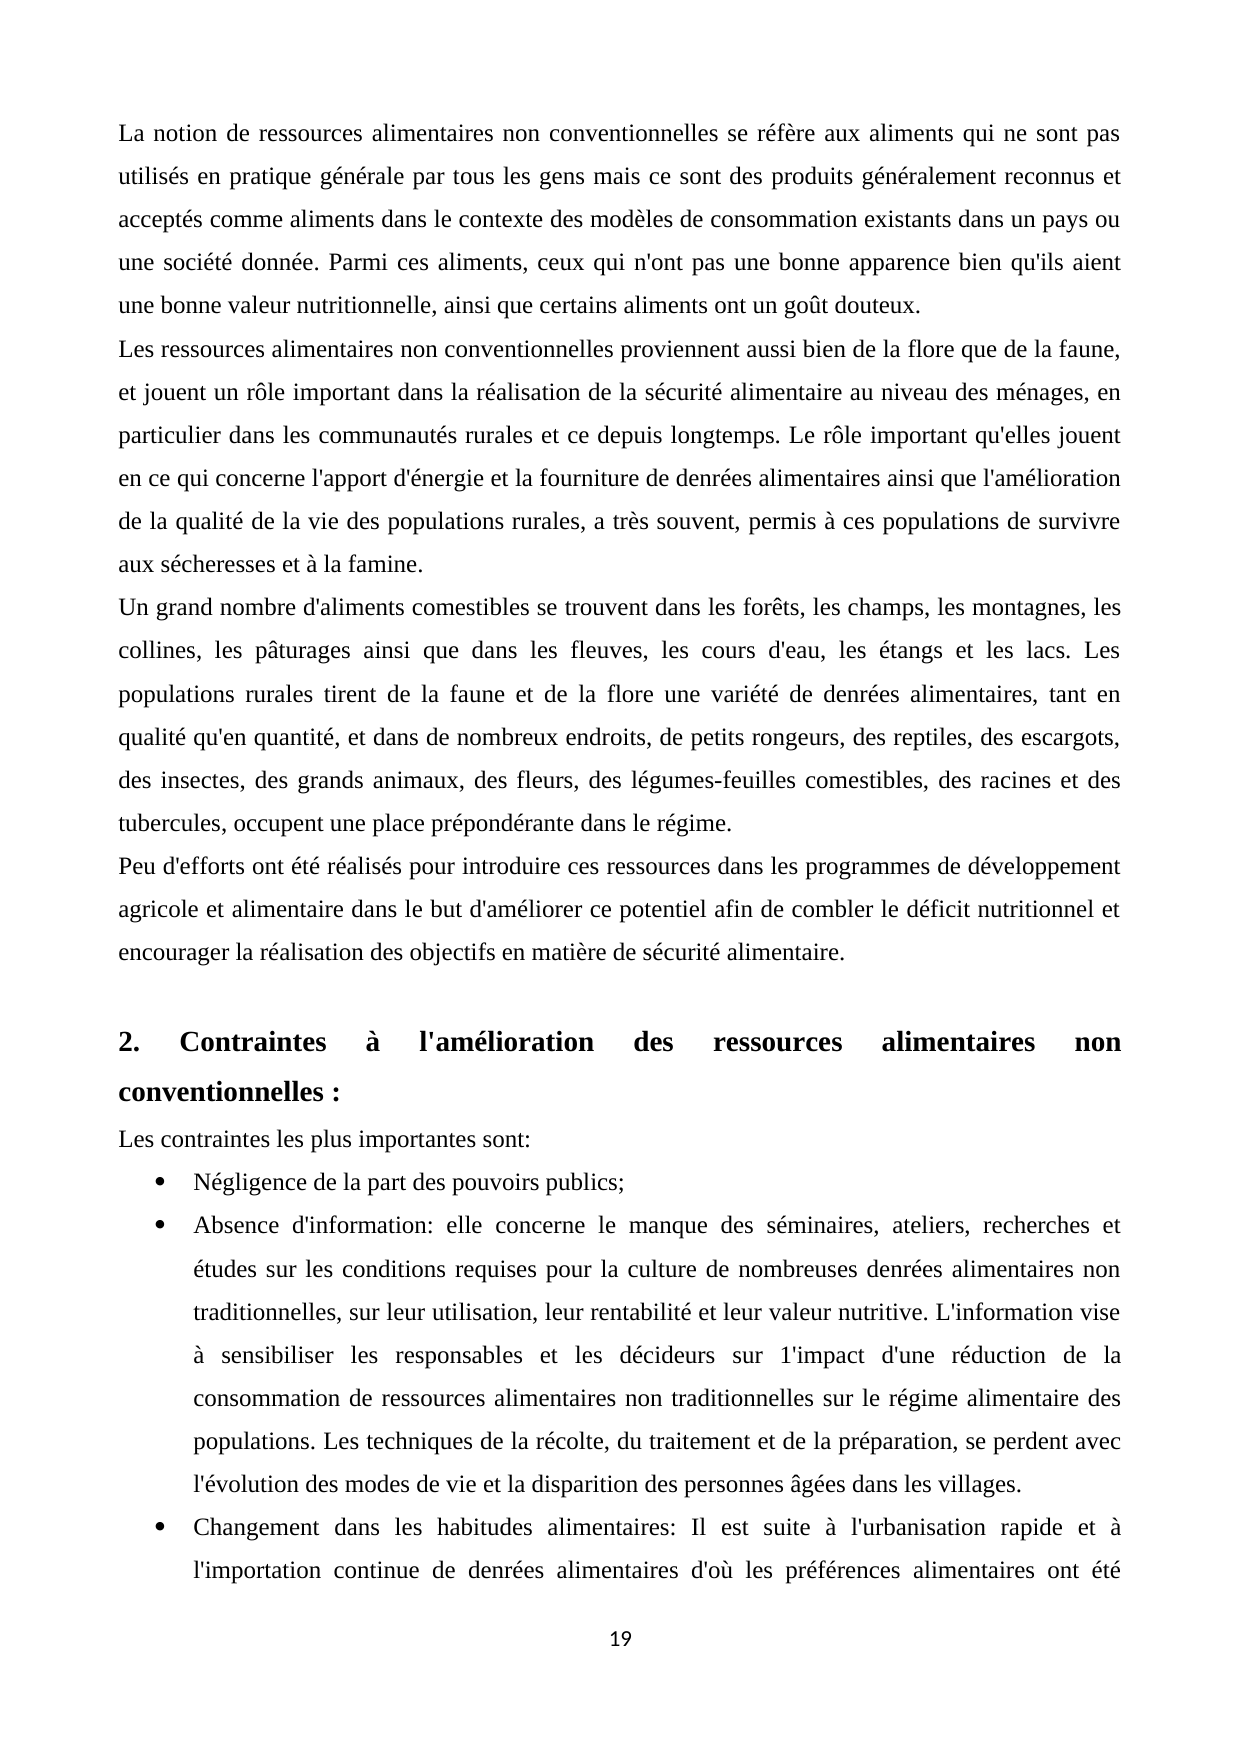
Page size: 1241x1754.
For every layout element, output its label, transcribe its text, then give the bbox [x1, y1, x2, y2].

text Les ressources alimentaires non conventionnelles proviennent aussi bien de la flore que de la faune, et jouent un rôle important dans la réalisation de la sécurité alimentaire au niveau des ménages, en particulier dans les communautés rurales et ce depuis longtemps. Le rôle important qu'elles jouent en ce qui concerne l'apport d'énergie et la fourniture de denrées alimentaires ainsi que l'amélioration de la qualité de la vie des populations rurales, a très souvent, permis à ces populations de survivre aux sécheresses et à la famine. [118, 334, 1122, 578]
text 2. Contraintes à l'amélioration des ressources alimentaires non conventionnelles : [118, 1024, 1122, 1108]
list Absence d'information: elle concerne le manque des séminaires, ateliers, recherches et études sur les conditions requises pour la culture de nombreuses denrées alimentaires non traditionnelles, sur leur utilisation, leur rentabilité et leur valeur nutritive. L'information vise à sensibiliser les responsables et les décideurs sur 1'impact d'une réduction de la consommation de ressources alimentaires non traditionnelles sur le régime alimentaire des populations. Les techniques de la récolte, du traitement et de la préparation, se perdent avec l'évolution des modes de vie et la disparition des personnes âgées dans les villages. [156, 1211, 1122, 1498]
text Peu d'efforts ont été réalisés pour introduire ces ressources dans les programmes de développement agricole et alimentaire dans le but d'améliorer ce potentiel afin de combler le déficit nutritionnel et encourager la réalisation des objectifs en matière de sécurité alimentaire. [118, 851, 1122, 966]
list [156, 1512, 1122, 1584]
list Négligence de la part des pouvoirs publics; [156, 1167, 1122, 1196]
text Les contraintes les plus importantes sont: [118, 1124, 1122, 1153]
text Un grand nombre d'aliments comestibles se trouvent dans les forêts, les champs, les montagnes, les collines, les pâturages ainsi que dans les fleuves, les cours d'eau, les étangs et les lacs. Les populations rurales tirent de la faune et de la flore une variété de denrées alimentaires, tant en qualité qu'en quantité, et dans de nombreux endroits, de petits rongeurs, des reptiles, des escargots, des insectes, des grands animaux, des fleurs, des légumes-feuilles comestibles, des racines et des tubercules, occupent une place prépondérante dans le régime. [118, 592, 1122, 837]
text La notion de ressources alimentaires non conventionnelles se réfère aux aliments qui ne sont pas utilisés en pratique générale par tous les gens mais ce sont des produits généralement reconnus et acceptés comme aliments dans le contexte des modèles de consommation existants dans un pays ou une société donnée. Parmi ces aliments, ceux qui n'ont pas une bonne apparence bien qu'ils aient une bonne valeur nutritionnelle, ainsi que certains aliments ont un goût douteux. [118, 118, 1122, 319]
